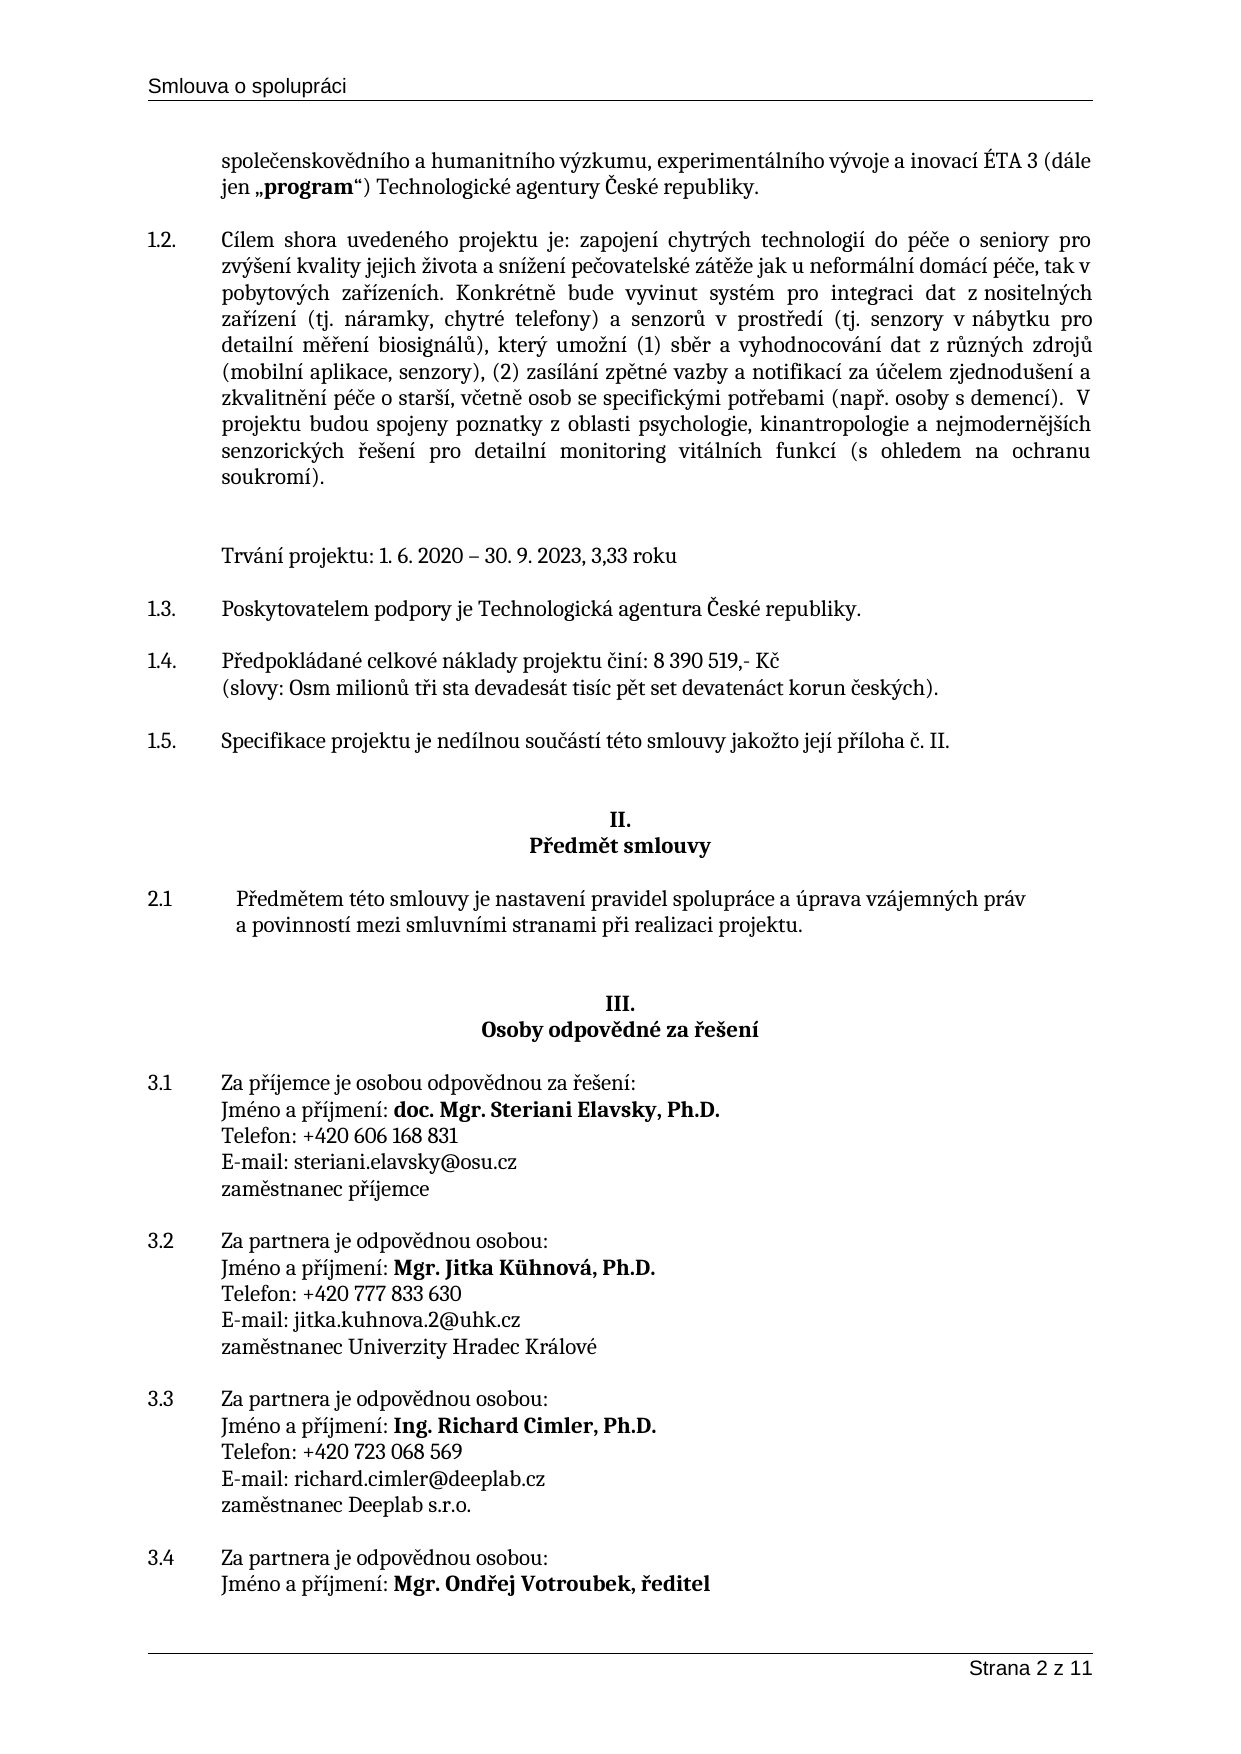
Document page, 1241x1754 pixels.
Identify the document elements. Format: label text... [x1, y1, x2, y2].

text zaměstnanec Deeplab s.r.o. [148, 1492, 1093, 1518]
text 1.4. Předpokládané celkové náklady projektu činí: 8 390 519,- Kč [148, 648, 1093, 675]
list Za partnera je odpovědnou osobou: [148, 1386, 1093, 1413]
list Předmětem této smlouvy je nastavení pravidel spolupráce a úprava vzájemných práv a povinností mezi smluvními stranami při realizaci projektu. [148, 886, 1093, 938]
text II. [148, 806, 1093, 833]
text Jméno a příjmení: Ing. Richard Cimler, Ph.D. [221, 1413, 1093, 1439]
text Jméno a příjmení: Mgr. Ondřej Votroubek, ředitel [221, 1571, 1093, 1597]
list Za partnera je odpovědnou osobou: [148, 1228, 1093, 1254]
text III. [148, 991, 1093, 1017]
text E-mail: richard.cimler@deeplab.cz [221, 1465, 1093, 1492]
list zaměstnanec příjemce [221, 1175, 1093, 1202]
text 1.5. Specifikace projektu je nedílnou součástí této smlouvy jakožto její příloha č. II. [148, 727, 1093, 754]
text Telefon: +420 723 068 569 [221, 1439, 1093, 1465]
text (slovy: Osm milionů tři sta devadesát tisíc pět set devatenáct korun českých). [148, 675, 1093, 701]
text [148, 148, 1093, 200]
text 1.2. Cílem shora uvedeného projektu je: zapojení chytrých technologií do péče o seniory pro zvýšení kvality jejich života a snížení pečovatelské zátěže jak u neformální domácí péče, tak v pobytových zařízeních. Konkrétně bude vyvinut systém pro integraci dat z nositelných zařízení (tj. náramky, chytré telefony) a senzorů v prostředí (tj. senzory v nábytku pro detailní měření biosignálů), který umožní (1) sběr a vyhodnocování dat z různých zdrojů (mobilní aplikace, senzory), (2) zasílání zpětné vazby a notifikací za účelem zjednodušení a zkvalitnění péče o starší, včetně osob se specifickými potřebami (např. osoby s demencí). V projektu budou spojeny poznatky z oblasti psychologie, kinantropologie a nejmodernějších senzorických řešení pro detailní monitoring vitálních funkcí (s ohledem na ochranu soukromí). [148, 227, 1093, 490]
text Trvání projektu: 1. 6. 2020 – 30. 9. 2023, 3,33 roku [221, 543, 1093, 569]
text zaměstnanec Univerzity Hradec Králové [148, 1333, 1093, 1360]
text E-mail: jitka.kuhnova.2@uhk.cz [221, 1307, 1093, 1333]
list Za příjemce je osobou odpovědnou za řešení: [148, 1070, 1093, 1096]
list Za partnera je odpovědnou osobou: [148, 1544, 1093, 1571]
list E-mail: steriani.elavsky@osu.cz [221, 1149, 1093, 1175]
text Jméno a příjmení: Mgr. Jitka Kühnová, Ph.D. [221, 1254, 1093, 1281]
text Předmět smlouvy [148, 833, 1093, 859]
text 1.3. Poskytovatelem podpory je Technologická agentura České republiky. [148, 596, 1093, 622]
list Telefon: +420 606 168 831 [221, 1123, 1093, 1149]
list Jméno a příjmení: doc. Mgr. Steriani Elavsky, Ph.D. [221, 1096, 1093, 1123]
text Osoby odpovědné za řešení [148, 1017, 1093, 1044]
text Telefon: +420 777 833 630 [221, 1281, 1093, 1307]
